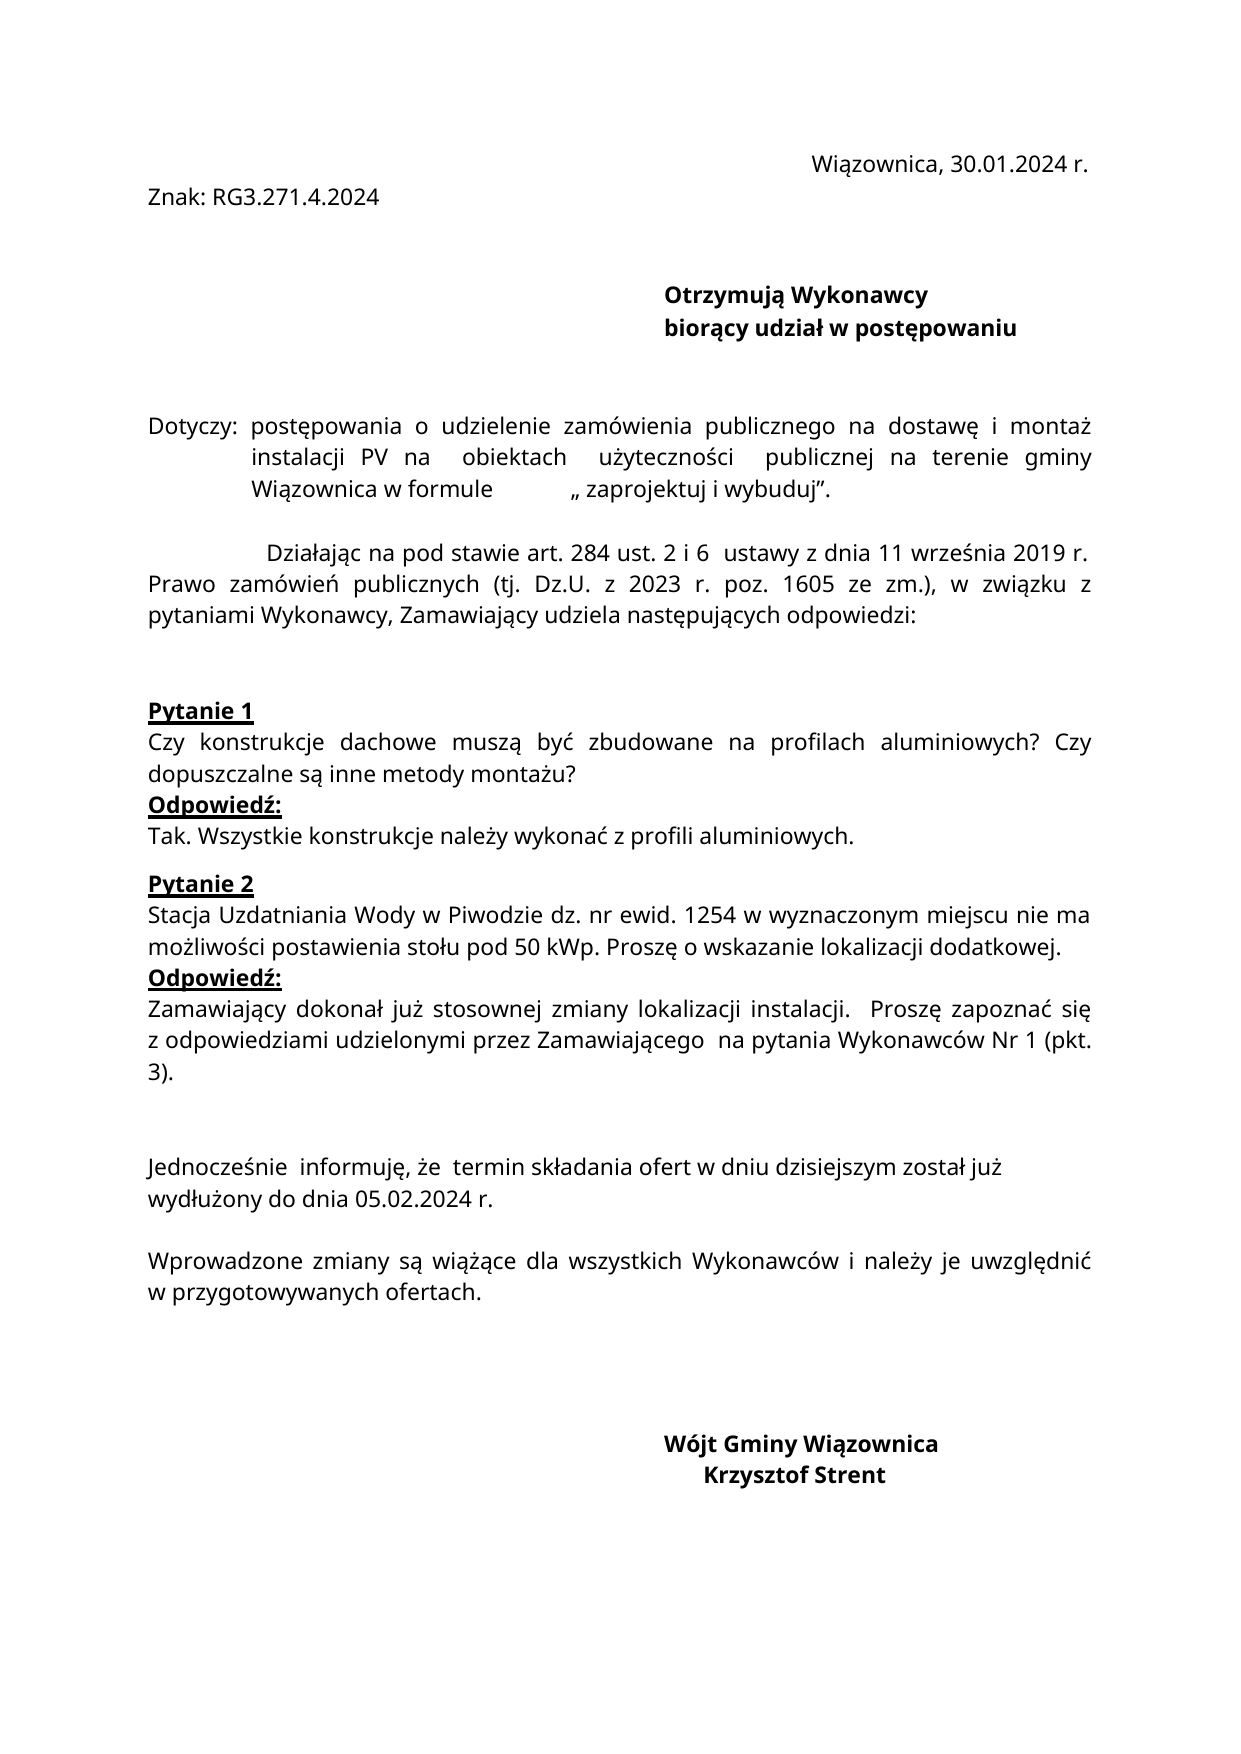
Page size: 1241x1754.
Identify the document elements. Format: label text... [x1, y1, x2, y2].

text Stacja Uzdatniania Wody w Piwodzie dz. nr ewid. 1254 w wyznaczonym miejscu nie ma możliwości postawienia stołu pod 50 kWp. Proszę o wskazanie lokalizacji dodatkowej. [148, 899, 1093, 962]
text Tak. Wszystkie konstrukcje należy wykonać z profili aluminiowych. [148, 820, 1093, 851]
text Odpowiedź: [148, 962, 1093, 993]
text Wiązownica, 30.01.2024 r. [738, 148, 1093, 179]
text Krzysztof Strent [516, 1459, 1093, 1490]
text Znak: RG3.271.4.2024 [148, 180, 1093, 212]
text Odpowiedź: [148, 789, 1093, 820]
text Jednocześnie informuję, że termin składania ofert w dniu dzisiejszym został już wydłużony do dnia 05.02.2024 r. [148, 1151, 1093, 1214]
text Pytanie 2 [148, 868, 1093, 899]
list Wprowadzone zmiany są wiążące dla wszystkich Wykonawców i należy je uwzględnić w przygotowywanych ofertach. [148, 1245, 1093, 1307]
text Pytanie 1 [148, 695, 1093, 726]
text Czy konstrukcje dachowe muszą być zbudowane na profilach aluminiowych? Czy dopuszczalne są inne metody montażu? [148, 726, 1093, 789]
text Zamawiający dokonał już stosownej zmiany lokalizacji instalacji. Proszę zapoznać się z odpowiedziami udzielonymi przez Zamawiającego na pytania Wykonawców Nr 1 (pkt. 3). [148, 993, 1093, 1087]
text Otrzymują Wykonawcy [148, 279, 1093, 310]
text Działając na pod stawie art. 284 ust. 2 i 6 ustawy z dnia 11 września 2019 r. Prawo zamówień publicznych (tj. Dz.U. z 2023 r. poz. 1605 ze zm.), w związku z pytaniami Wykonawcy, Zamawiający udziela następujących odpowiedzi: [148, 537, 1093, 630]
text Wójt Gminy Wiązownica [516, 1428, 1093, 1459]
text biorący udział w postępowaniu [148, 312, 1093, 343]
text Dotyczy: postępowania o udzielenie zamówienia publicznego na dostawę i montaż instalacji PV na obiektach użyteczności publicznej na terenie gminy Wiązownica w formule „ zaprojektuj i wybuduj”. [148, 410, 1093, 504]
